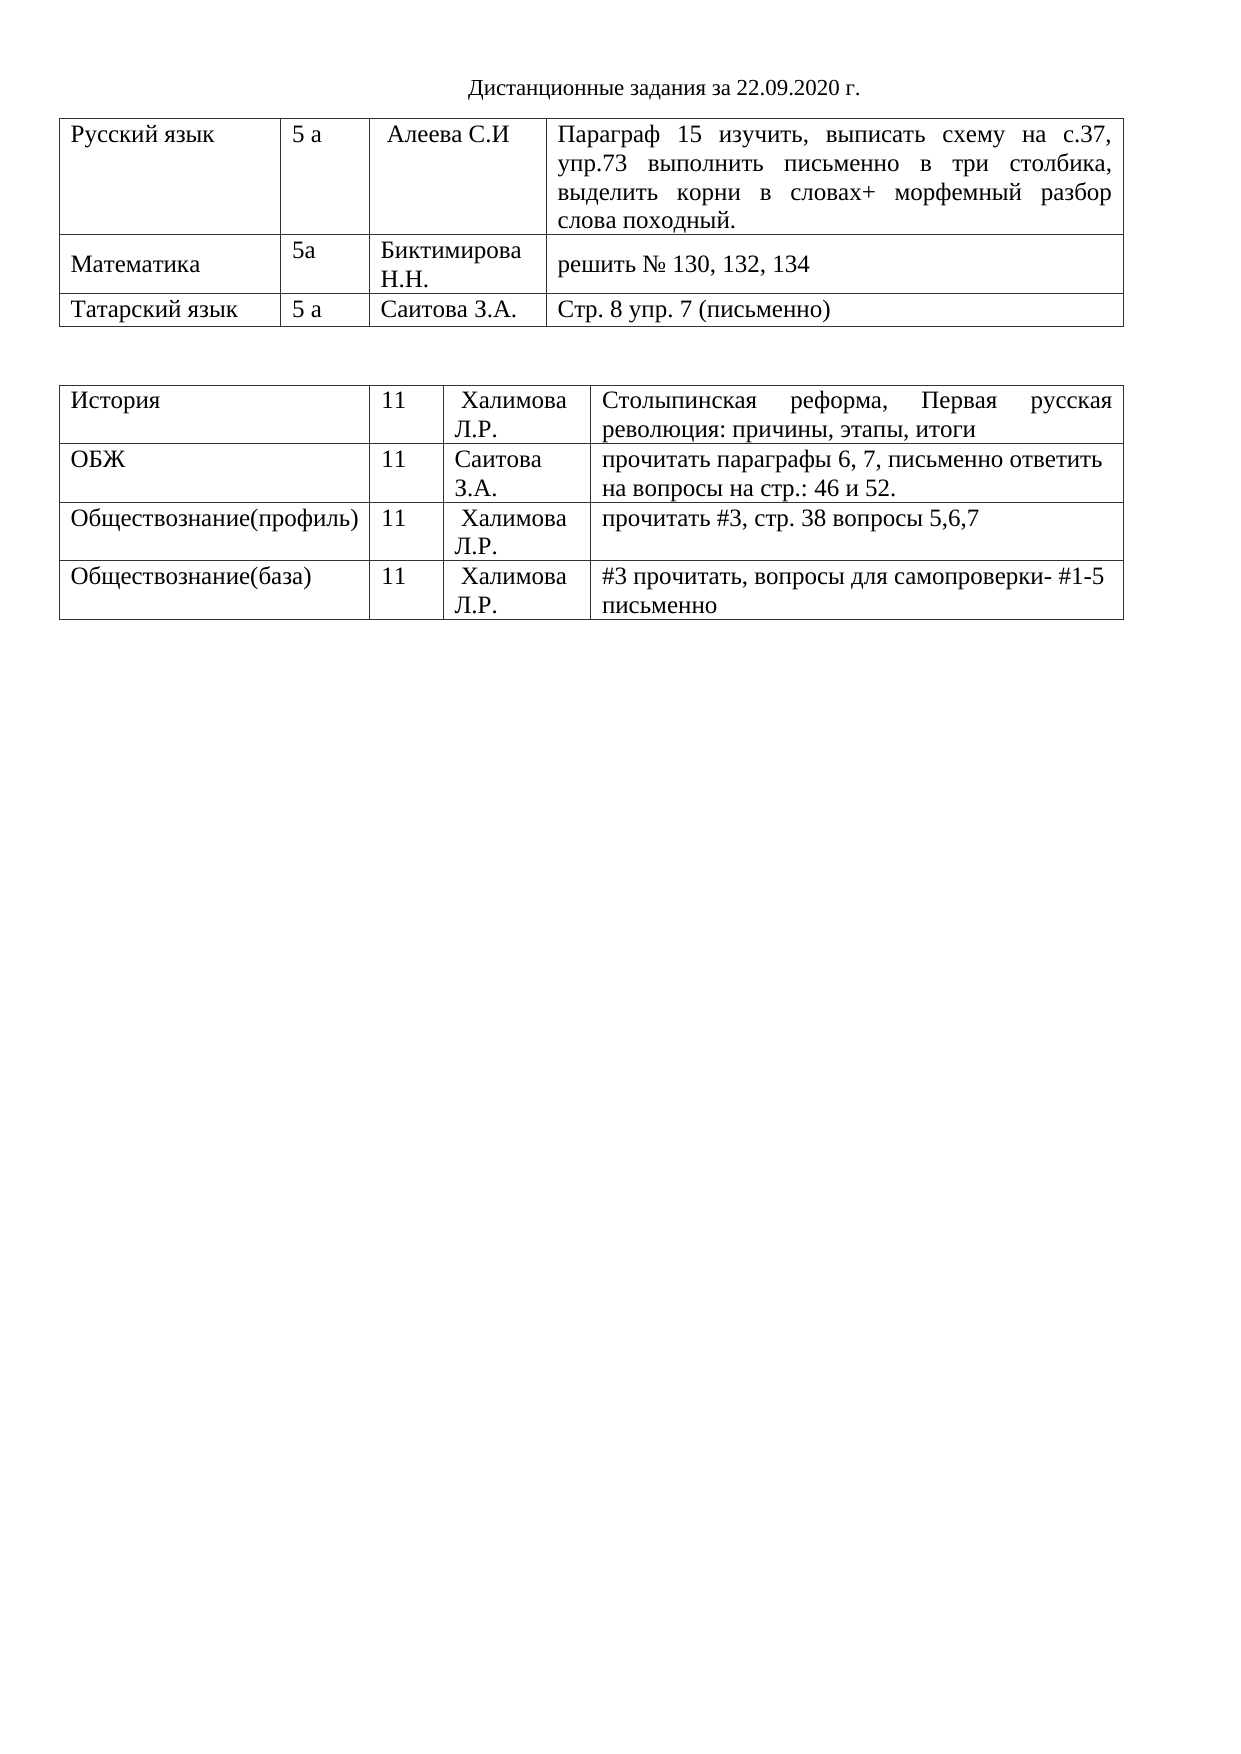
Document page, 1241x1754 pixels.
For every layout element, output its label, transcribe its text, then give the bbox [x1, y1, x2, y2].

table_cell Стр. 8 упр. 7 (письменно) [547, 294, 1123, 326]
table_header 5 а [281, 119, 369, 234]
table_cell 5а [281, 235, 369, 293]
table_cell 11 [370, 503, 443, 560]
table_cell Математика [60, 235, 280, 293]
table_cell прочитать #3, стр. 38 вопросы 5,6,7 [591, 503, 1123, 560]
table_cell Халимова Л.Р. [444, 561, 590, 619]
table_header Русский язык [60, 119, 280, 234]
table_header Параграф 15 изучить, выписать схему на с.37, упр.73 выполнить письменно в три столбика, выделить корни в словах+ морфемный разбор слова походный. [547, 119, 1123, 234]
table_header Халимова Л.Р. [444, 386, 590, 443]
table_cell #3 прочитать, вопросы для самопроверки- #1-5 письменно [591, 561, 1123, 619]
table_cell ОБЖ [60, 444, 369, 502]
table_cell решить № 130, 132, 134 [547, 235, 1123, 293]
table_header Алеева С.И [370, 119, 546, 234]
table_header Столыпинская реформа, Первая русская революция: причины, этапы, итоги [591, 386, 1123, 443]
table_cell Обществознание(профиль) [60, 503, 369, 560]
table_header История [60, 386, 369, 443]
table_cell Биктимирова Н.Н. [370, 235, 546, 293]
table_cell прочитать параграфы 6, 7, письменно ответить на вопросы на стр.: 46 и 52. [591, 444, 1123, 502]
table_cell Халимова Л.Р. [444, 503, 590, 560]
table_cell 11 [370, 561, 443, 619]
table_cell 11 [370, 444, 443, 502]
table_cell Татарский язык [60, 294, 280, 326]
table_cell 5 а [281, 294, 369, 326]
table_cell Обществознание(база) [60, 561, 369, 619]
table_cell Саитова З.А. [444, 444, 590, 502]
table_cell Саитова З.А. [370, 294, 546, 326]
table_header 11 [370, 386, 443, 443]
